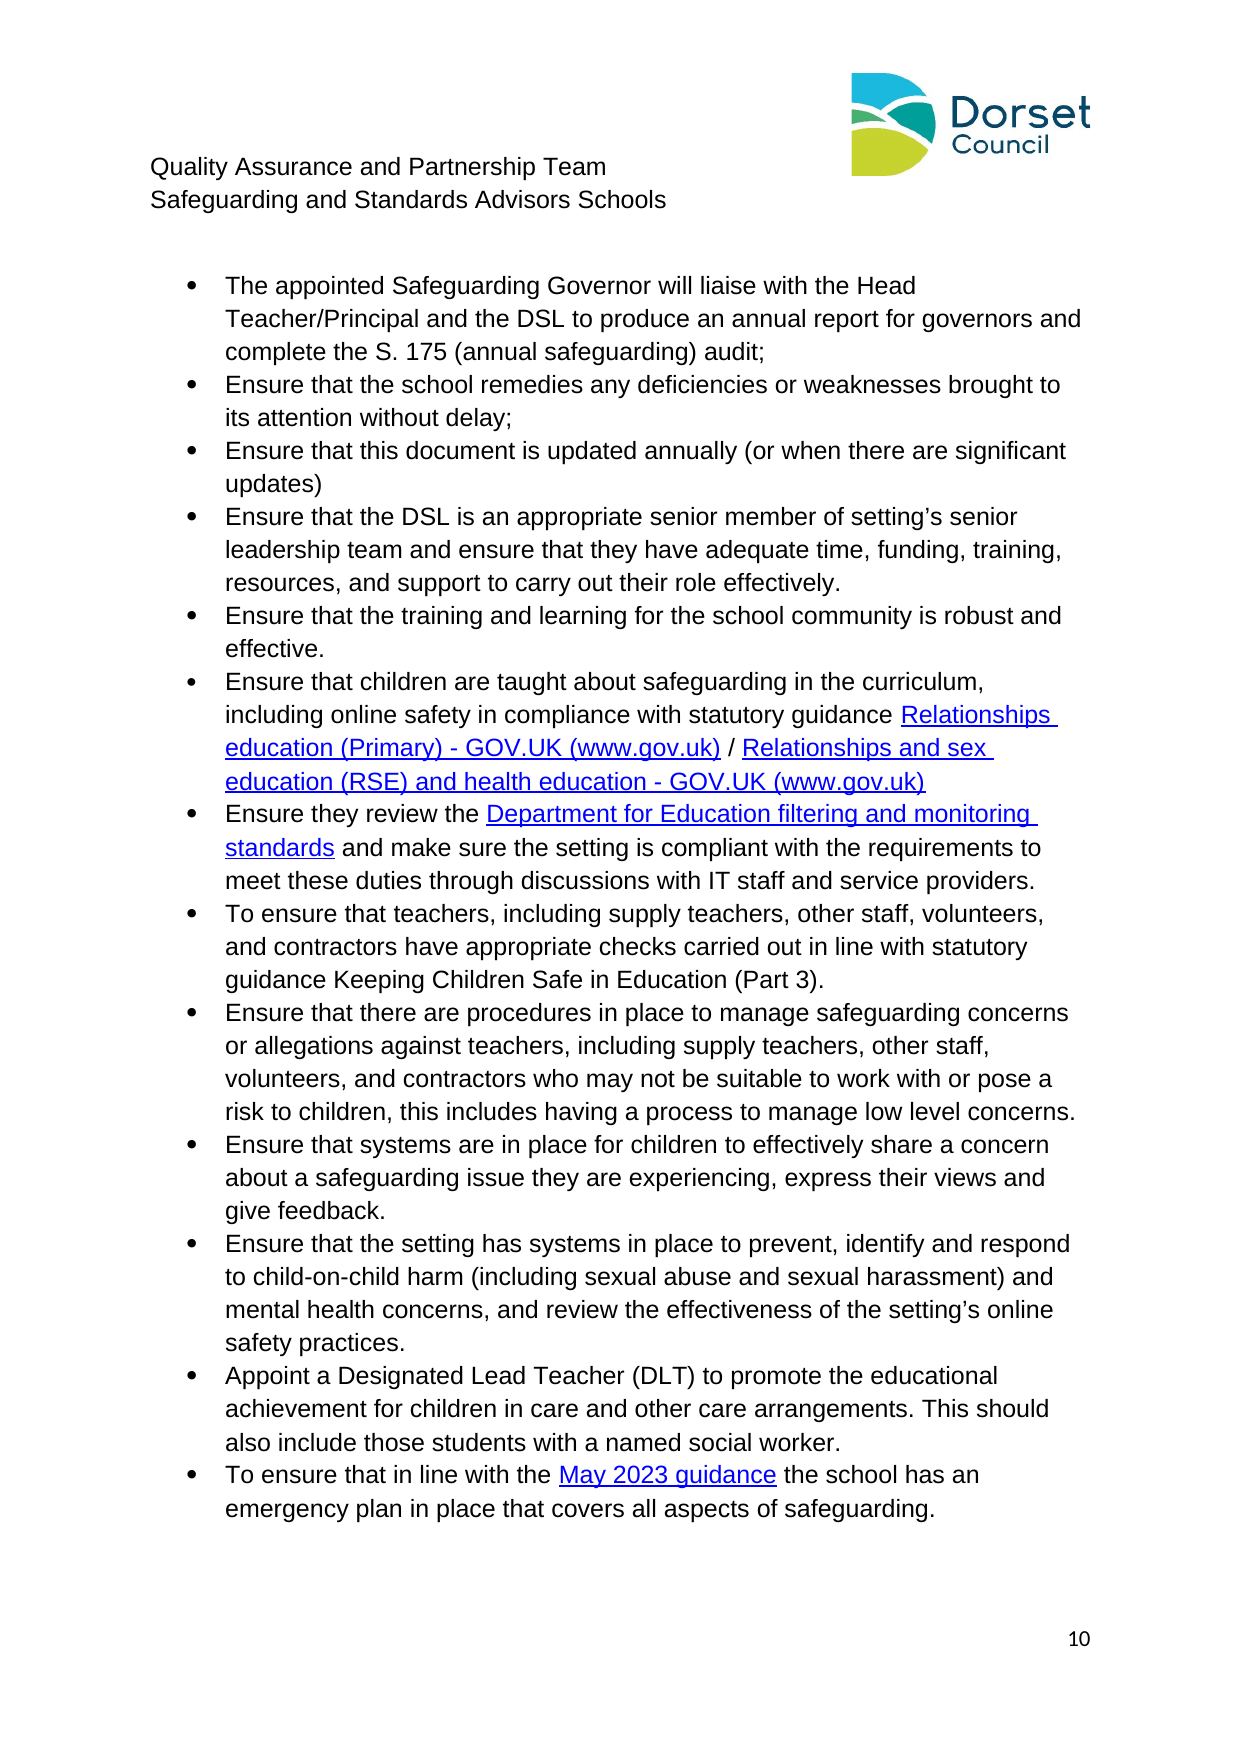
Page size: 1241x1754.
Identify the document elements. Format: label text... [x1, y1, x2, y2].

list Ensure that the setting has systems in place to prevent, identify and respond to child-on-child harm (including sexual abuse and sexual harassment) and mental health concerns, and review the effectiveness of the setting’s online safety practices. [187, 1229, 1090, 1357]
list Appoint a Designated Lead Teacher (DLT) to promote the educational achievement for children in care and other care arrangements. This should also include those students with a named social worker. [187, 1361, 1090, 1456]
list Ensure that children are taught about safeguarding in the curriculum, including online safety in compliance with statutory guidance Relationships education (Primary) - GOV.UK (www.gov.uk) / Relationships and sex education (RSE) and health education - GOV.UK (www.gov.uk) [187, 667, 1090, 795]
list Ensure that the school remedies any deficiencies or weaknesses brought to its attention without delay; [187, 370, 1090, 432]
picture [851, 73, 1091, 176]
list Ensure they review the Department for Education filtering and monitoring standards and make sure the setting is compliant with the requirements to meet these duties through discussions with IT staff and service providers. [187, 799, 1090, 894]
list The appointed Safeguarding Governor will liaise with the Head Teacher/Principal and the DSL to produce an annual report for governors and complete the S. 175 (annual safeguarding) audit; [187, 271, 1090, 366]
list Ensure that systems are in place for children to effectively share a concern about a safeguarding issue they are experiencing, express their views and give feedback. [187, 1130, 1090, 1225]
list To ensure that in line with the May 2023 guidance the school has an emergency plan in place that covers all aspects of safeguarding. [187, 1461, 1090, 1522]
list To ensure that teachers, including supply teachers, other staff, volunteers, and contractors have appropriate checks carried out in line with statutory guidance Keeping Children Safe in Education (Part 3). [187, 899, 1090, 993]
list Ensure that the training and learning for the school community is robust and effective. [187, 601, 1090, 663]
list Ensure that this document is updated annually (or when there are significant updates) [187, 436, 1090, 498]
list Ensure that there are procedures in place to manage safeguarding concerns or allegations against teachers, including supply teachers, other staff, volunteers, and contractors who may not be suitable to work with or pose a risk to children, this includes having a process to manage low level concerns. [187, 998, 1090, 1126]
list Ensure that the DSL is an appropriate senior member of setting’s senior leadership team and ensure that they have adequate time, funding, training, resources, and support to carry out their role effectively. [187, 502, 1090, 597]
